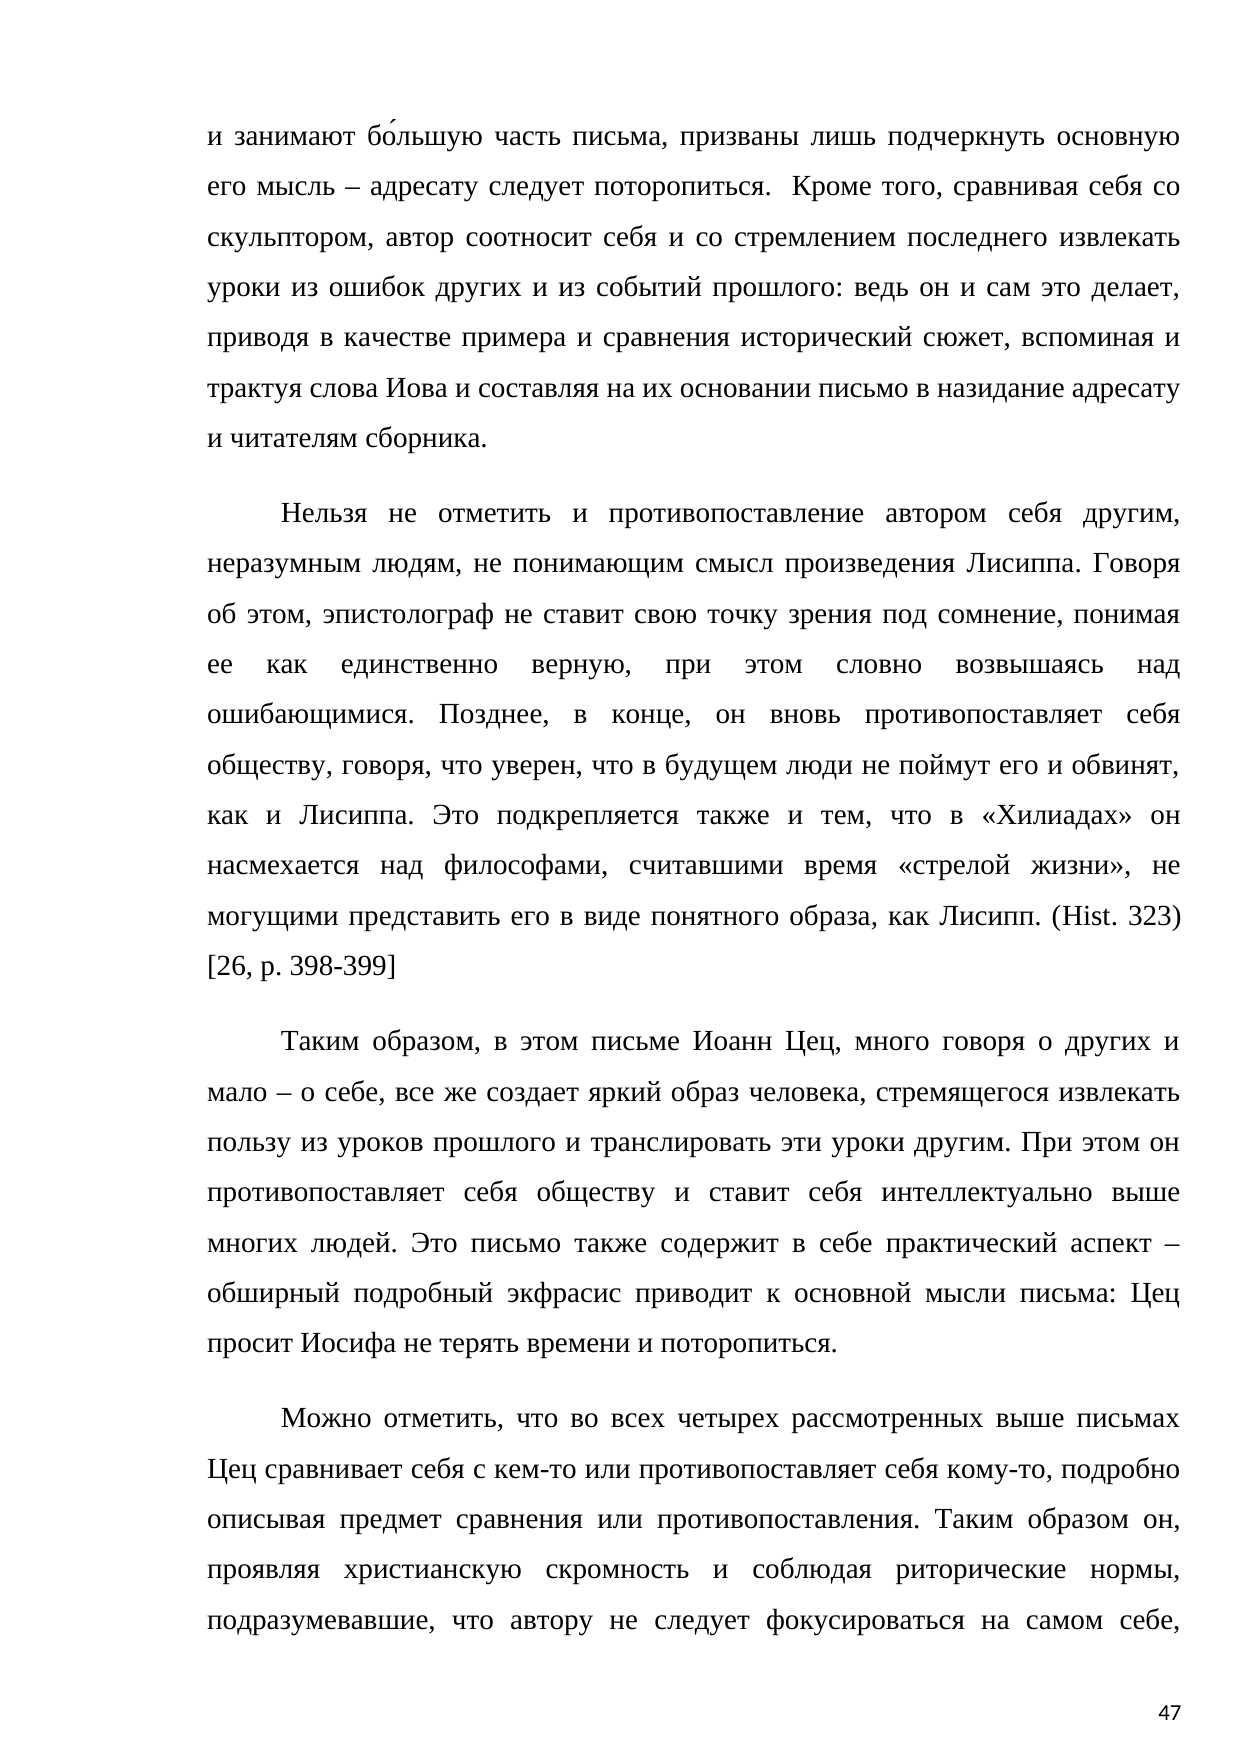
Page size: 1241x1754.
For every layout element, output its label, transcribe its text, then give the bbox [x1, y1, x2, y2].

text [207, 1401, 1181, 1635]
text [207, 118, 1181, 453]
text Таким образом, в этом письме Иоанн Цец, много говоря о других и мало – о себе, все же создает яркий образ человека, стремящегося извлекать пользу из уроков прошлого и транслировать эти уроки другим. При этом он противопоставляет себя обществу и ставит себя интеллектуально выше многих людей. Это письмо также содержит в себе практический аспект – обширный подробный экфрасис приводит к основной мысли письма: Цец просит Иосифа не терять времени и поторопиться. [207, 1023, 1181, 1359]
text Нельзя не отметить и противопоставление автором себя другим, неразумным людям, не понимающим смысл произведения Лисиппа. Говоря об этом, эпистолограф не ставит свою точку зрения под сомнение, понимая ее как единственно верную, при этом словно возвышаясь над ошибающимися. Позднее, в конце, он вновь противопоставляет себя обществу, говоря, что уверен, что в будущем люди не поймут его и обвинят, как и Лисиппа. Это подкрепляется также и тем, что в «Хилиадах» он насмехается над философами, считавшими время «стрелой жизни», не могущими представить его в виде понятного образа, как Лисипп. (Hist. 323) [26, p. 398-399] [207, 495, 1181, 982]
